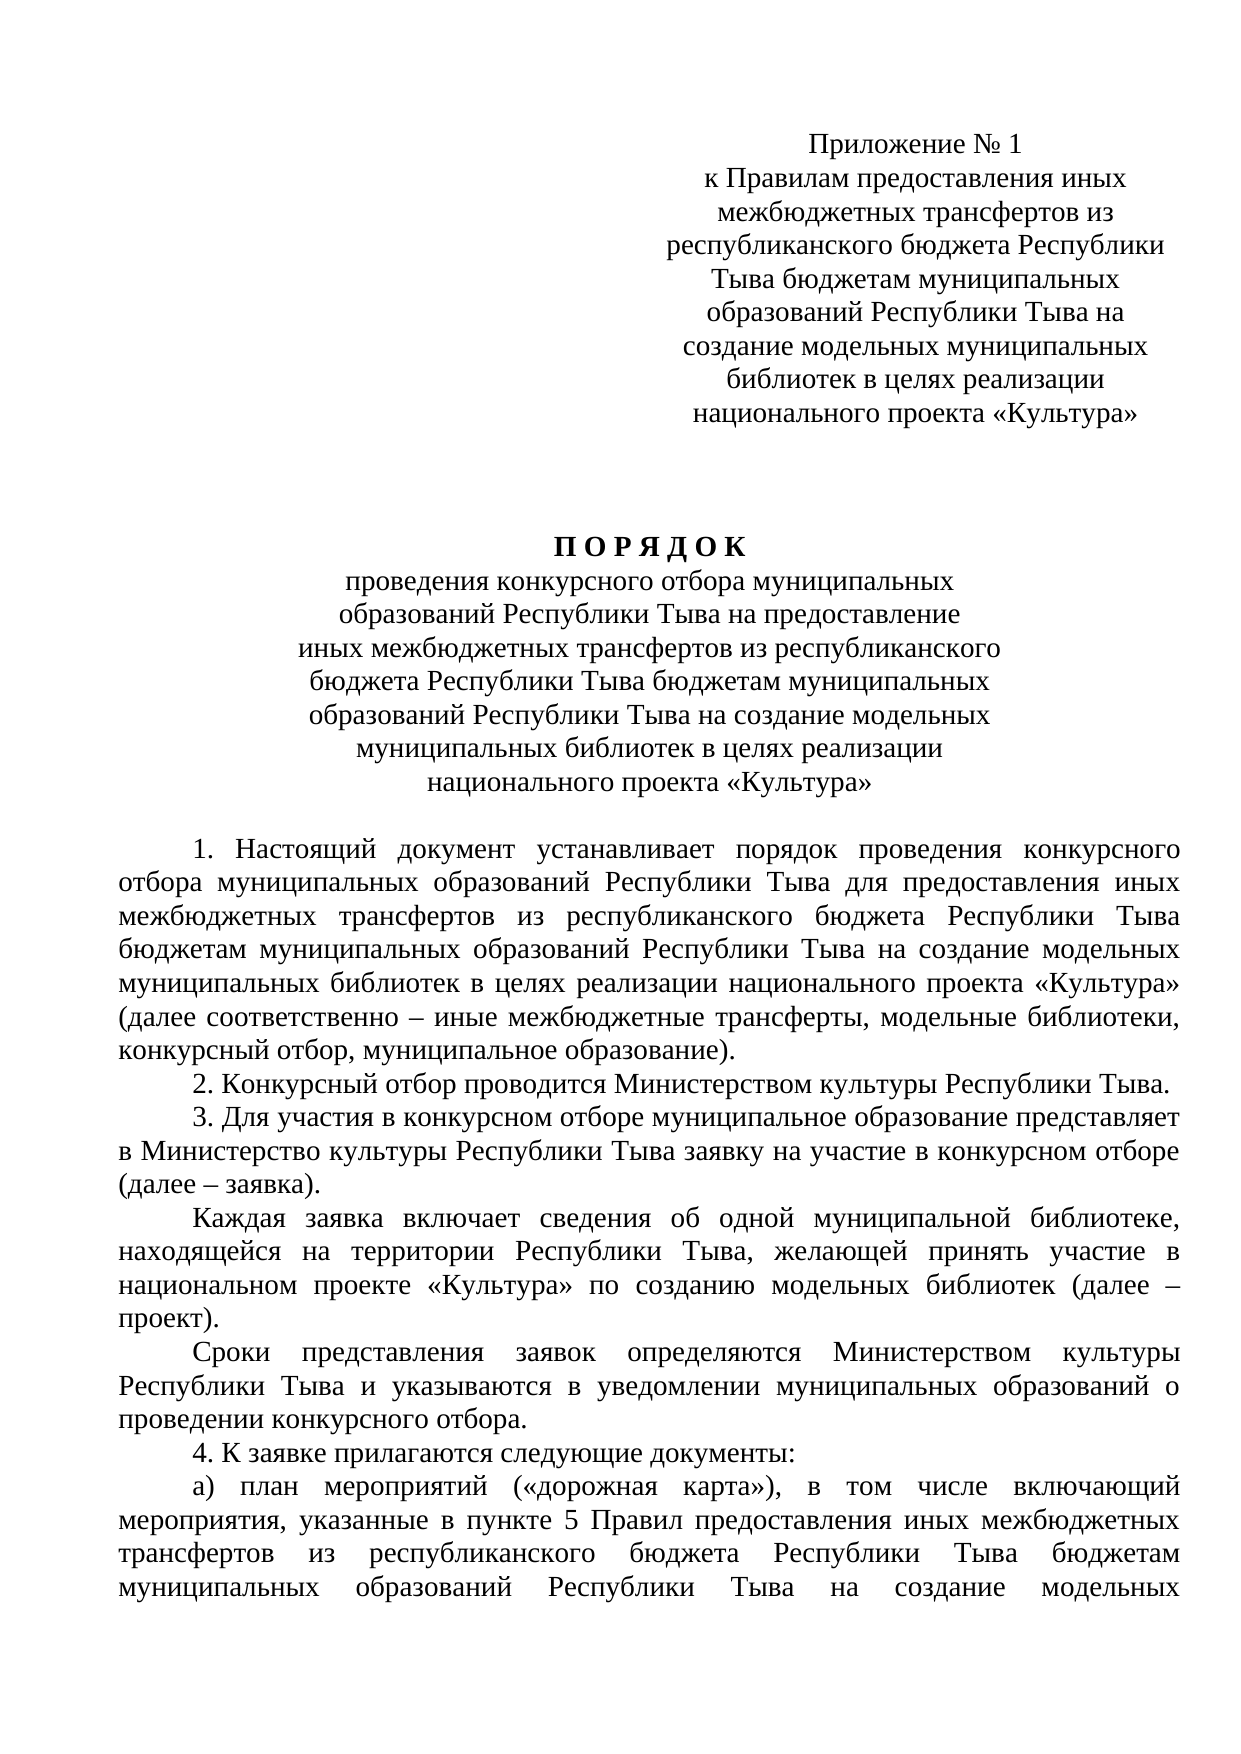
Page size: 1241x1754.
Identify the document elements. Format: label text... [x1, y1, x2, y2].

text республиканского бюджета Республики Тыва бюджетам муниципальных [650, 227, 1181, 294]
text иных межбюджетных трансфертов из республиканского [118, 630, 1181, 663]
text Сроки представления заявок определяются Министерством культуры Республики Тыва и указываются в уведомлении муниципальных образований о проведении конкурсного отбора. [118, 1334, 1181, 1435]
text П О Р Я Д О К [118, 529, 1181, 563]
text Каждая заявка включает сведения об одной муниципальной библиотеке, находящейся на территории Республики Тыва, желающей принять участие в национальном проекте «Культура» по созданию модельных библиотек (далее – проект). [118, 1200, 1181, 1334]
text межбюджетных трансфертов из [650, 194, 1181, 227]
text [118, 1468, 1181, 1602]
text образований Республики Тыва на предоставление [118, 596, 1181, 630]
text Приложение № 1 [650, 127, 1181, 160]
text 2. Конкурсный отбор проводится Министерством культуры Республики Тыва. [118, 1066, 1181, 1099]
text образований Республики Тыва на создание модельных [118, 697, 1181, 730]
text проведения конкурсного отбора муниципальных [118, 563, 1181, 596]
text 4. К заявке прилагаются следующие документы: [118, 1435, 1181, 1468]
text создание модельных муниципальных библиотек в целях реализации [650, 328, 1181, 395]
text национального проекта «Культура» [650, 395, 1181, 428]
text к Правилам предоставления иных [650, 160, 1181, 194]
text образований Республики Тыва на [650, 294, 1181, 328]
text национального проекта «Культура» [118, 764, 1181, 797]
text 3. Для участия в конкурсном отборе муниципальное образование представляет в Министерство культуры Республики Тыва заявку на участие в конкурсном отборе (далее – заявка). [118, 1099, 1181, 1200]
text 1. Настоящий документ устанавливает порядок проведения конкурсного отбора муниципальных образований Республики Тыва для предоставления иных межбюджетных трансфертов из республиканского бюджета Республики Тыва бюджетам муниципальных образований Республики Тыва на создание модельных муниципальных библиотек в целях реализации национального проекта «Культура» (далее соответственно – иные межбюджетные трансферты, модельные библиотеки, конкурсный отбор, муниципальное образование). [118, 831, 1181, 1066]
text муниципальных библиотек в целях реализации [118, 730, 1181, 764]
text бюджета Республики Тыва бюджетам муниципальных [118, 663, 1181, 697]
